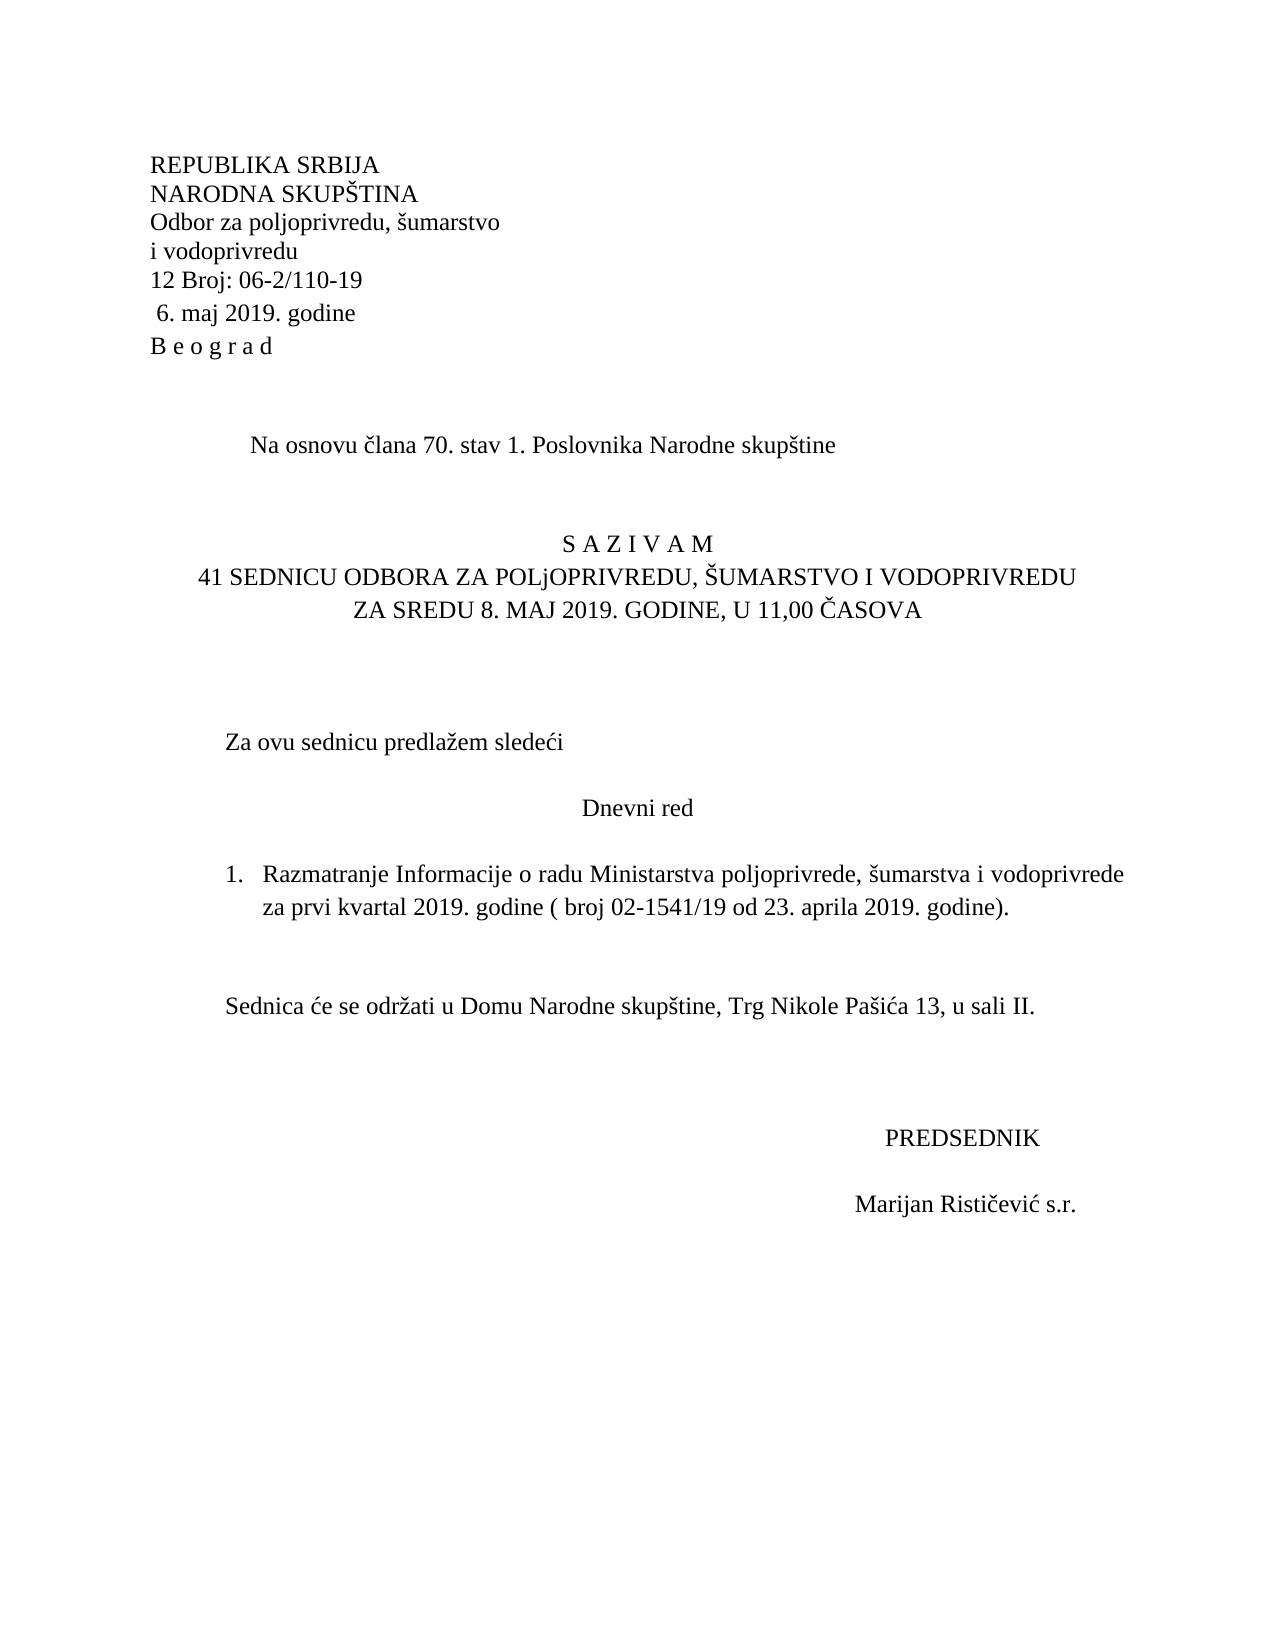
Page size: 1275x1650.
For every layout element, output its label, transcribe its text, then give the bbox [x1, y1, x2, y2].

text REPUBLIKA SRBIJA [150, 150, 1125, 179]
text ZA SREDU 8. MAJ 2019. GODINE, U 11,00 ČASOVA [150, 595, 1125, 624]
text B e o g r a d [150, 331, 1125, 360]
text Odbor za poljoprivredu, šumarstvo [150, 207, 1125, 236]
text Za ovu sednicu predlažem sledeći [150, 727, 1125, 756]
text 12 Broj: 06-2/110-19 [150, 265, 1125, 294]
text Sednica će se održati u Domu Narodne skupštine, Trg Nikole Pašića 13, u sali II. [150, 991, 1125, 1020]
text 6. maj 2019. godine [150, 298, 1125, 327]
text NARODNA SKUPŠTINA [150, 179, 1125, 207]
text i vodoprivredu [150, 236, 1125, 265]
text 41 SEDNICU ODBORA ZA POLjOPRIVREDU, ŠUMARSTVO I VODOPRIVREDU [150, 562, 1125, 591]
text Marijan Rističević s.r. [150, 1189, 1125, 1218]
text Dnevni red [150, 793, 1125, 822]
text S A Z I V A M [150, 529, 1125, 558]
text Na osnovu člana 70. stav 1. Poslovnika Narodne skupštine [150, 430, 1125, 459]
list Razmatranje Informacije o radu Ministarstva poljoprivrede, šumarstva i vodoprivrede za prvi kvartal 2019. godine ( broj 02-1541/19 od 23. aprila 2019. godine). [225, 859, 1125, 921]
text PREDSEDNIK [150, 1123, 1125, 1152]
